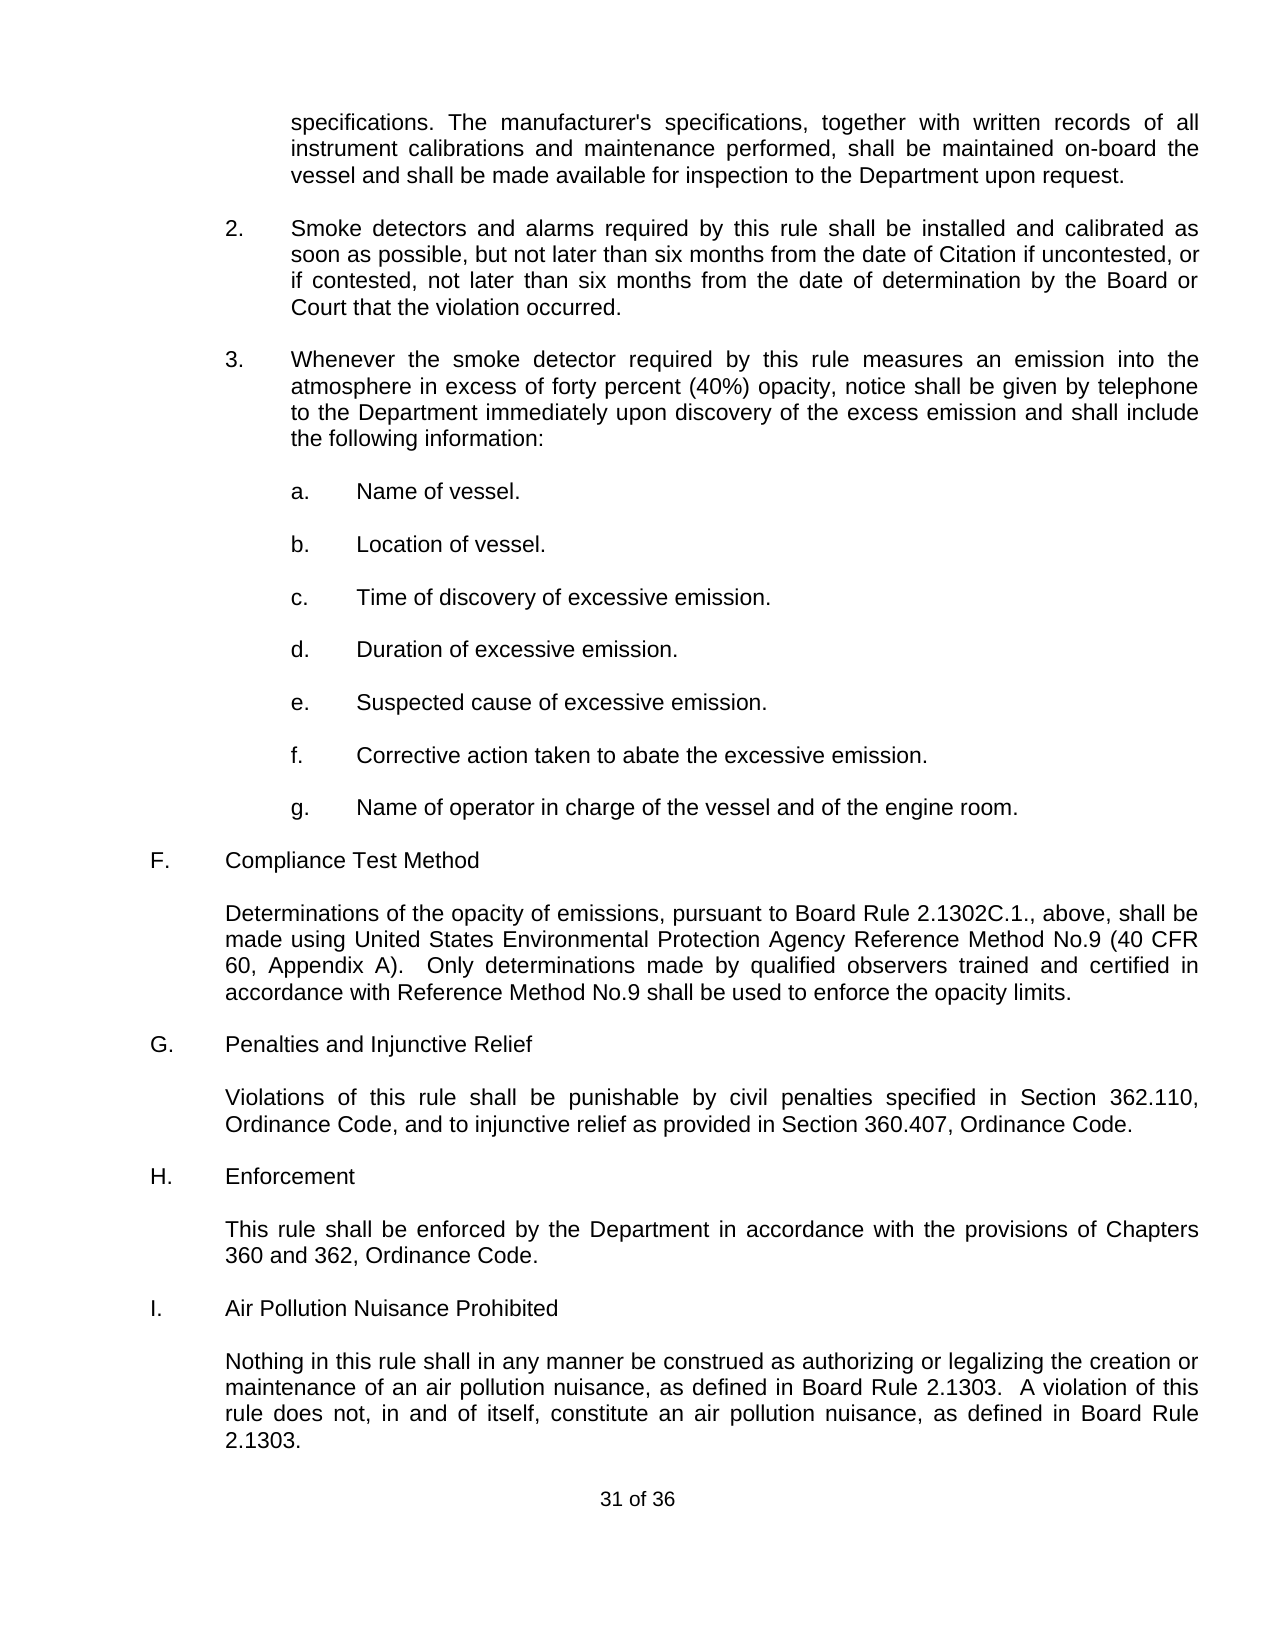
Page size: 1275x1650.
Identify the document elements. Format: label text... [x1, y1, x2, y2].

text c. Time of discovery of excessive emission. [291, 583, 1200, 610]
text f. Corrective action taken to abate the excessive emission. [291, 742, 1200, 768]
text G. Penalties and Injunctive Relief [150, 1031, 1200, 1058]
text 3. Whenever the smoke detector required by this rule measures an emission into the atmosphere in excess of forty percent (40%) opacity, notice shall be given by telephone to the Department immediately upon discovery of the excess emission and shall include the following information: [225, 346, 1200, 452]
text Determinations of the opacity of emissions, pursuant to Board Rule 2.1302C.1., above, shall be made using United States Environmental Protection Agency Reference Method No.9 (40 CFR 60, Appendix A). Only determinations made by qualified observers trained and certified in accordance with Reference Method No.9 shall be used to enforce the opacity limits. [225, 900, 1200, 1005]
text b. Location of vessel. [291, 531, 1200, 557]
text This rule shall be enforced by the Department in accordance with the provisions of Chapters 360 and 362, Ordinance Code. [225, 1216, 1200, 1269]
text Violations of this rule shall be punishable by civil penalties specified in Section 362.110, Ordinance Code, and to injunctive relief as provided in Section 360.407, Ordinance Code. [225, 1084, 1200, 1137]
text Nothing in this rule shall in any manner be construed as authorizing or legalizing the creation or maintenance of an air pollution nuisance, as defined in Board Rule 2.1303. A violation of this rule does not, in and of itself, constitute an air pollution nuisance, as defined in Board Rule 2.1303. [225, 1348, 1200, 1453]
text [225, 109, 1200, 188]
text 2. Smoke detectors and alarms required by this rule shall be installed and calibrated as soon as possible, but not later than six months from the date of Citation if uncontested, or if contested, not later than six months from the date of determination by the Board or Court that the violation occurred. [225, 214, 1200, 320]
text H. Enforcement [150, 1163, 1200, 1189]
text d. Duration of excessive emission. [291, 636, 1200, 662]
text F. Compliance Test Method [75, 847, 1200, 873]
text g. Name of operator in charge of the vessel and of the engine room. [291, 794, 1200, 821]
text I. Air Pollution Nuisance Prohibited [150, 1295, 1200, 1321]
text e. Suspected cause of excessive emission. [291, 689, 1200, 715]
text a. Name of vessel. [291, 478, 1200, 504]
